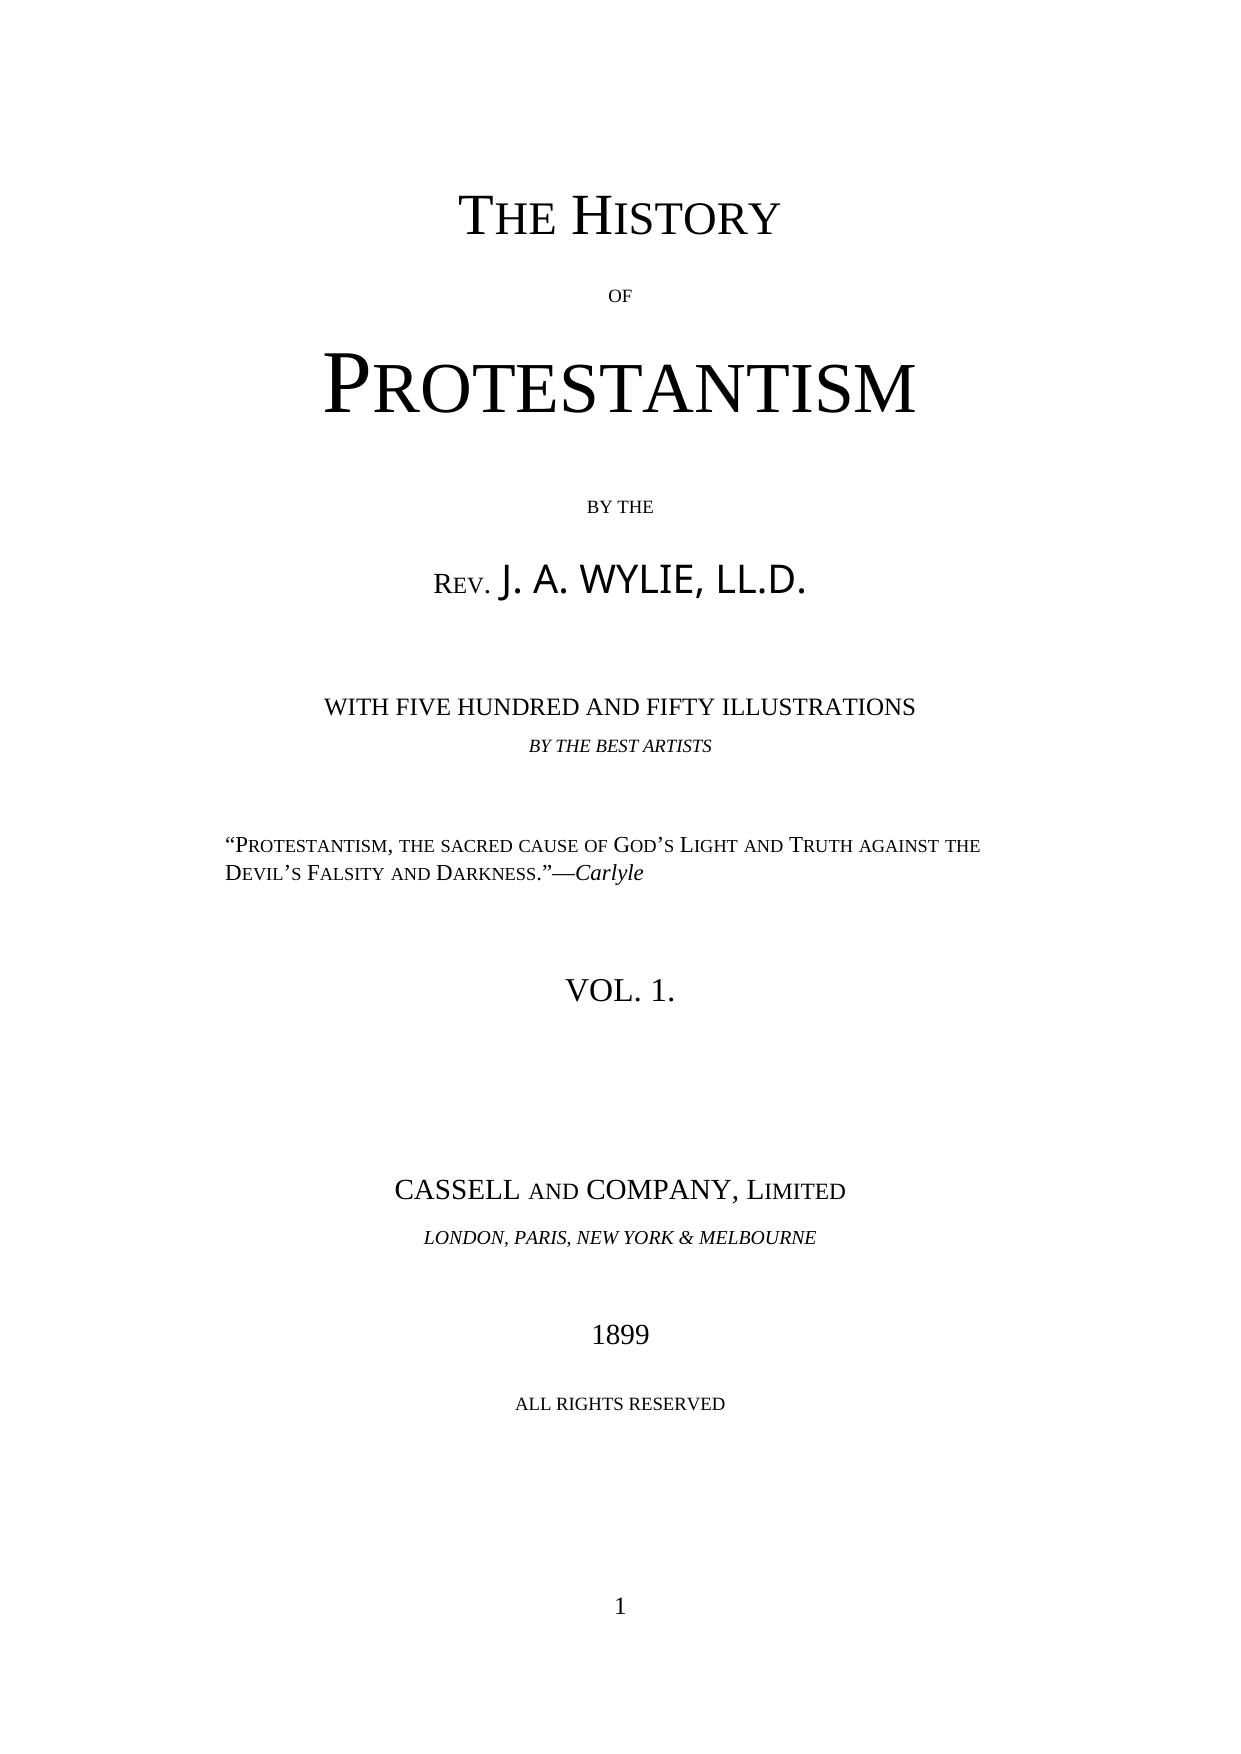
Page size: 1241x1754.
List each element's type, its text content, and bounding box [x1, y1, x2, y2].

text 1899 [225, 1317, 1015, 1351]
text The History [225, 180, 1015, 247]
text LONDON, PARIS, NEW YORK & MELBOURNE [225, 1226, 1015, 1249]
text WITH FIVE HUNDRED AND FIFTY ILLUSTRATIONS [225, 692, 1015, 720]
text Rev. J. A. WYLIE, LL.D. [225, 551, 1015, 605]
text OF [225, 285, 1015, 307]
text BY THE BEST ARTISTS [225, 735, 1015, 756]
text ALL RIGHTS RESERVED [225, 1393, 1015, 1415]
text Protestantism [225, 328, 1015, 432]
text “Protestantism, the sacred cause of God’s Light and Truth against the Devil’s Falsity and Darkness.”—Carlyle [225, 832, 1015, 886]
text VOL. 1. [225, 971, 1015, 1009]
text BY THE [225, 496, 1015, 518]
text CASSELL and COMPANY, Limited [225, 1172, 1015, 1205]
